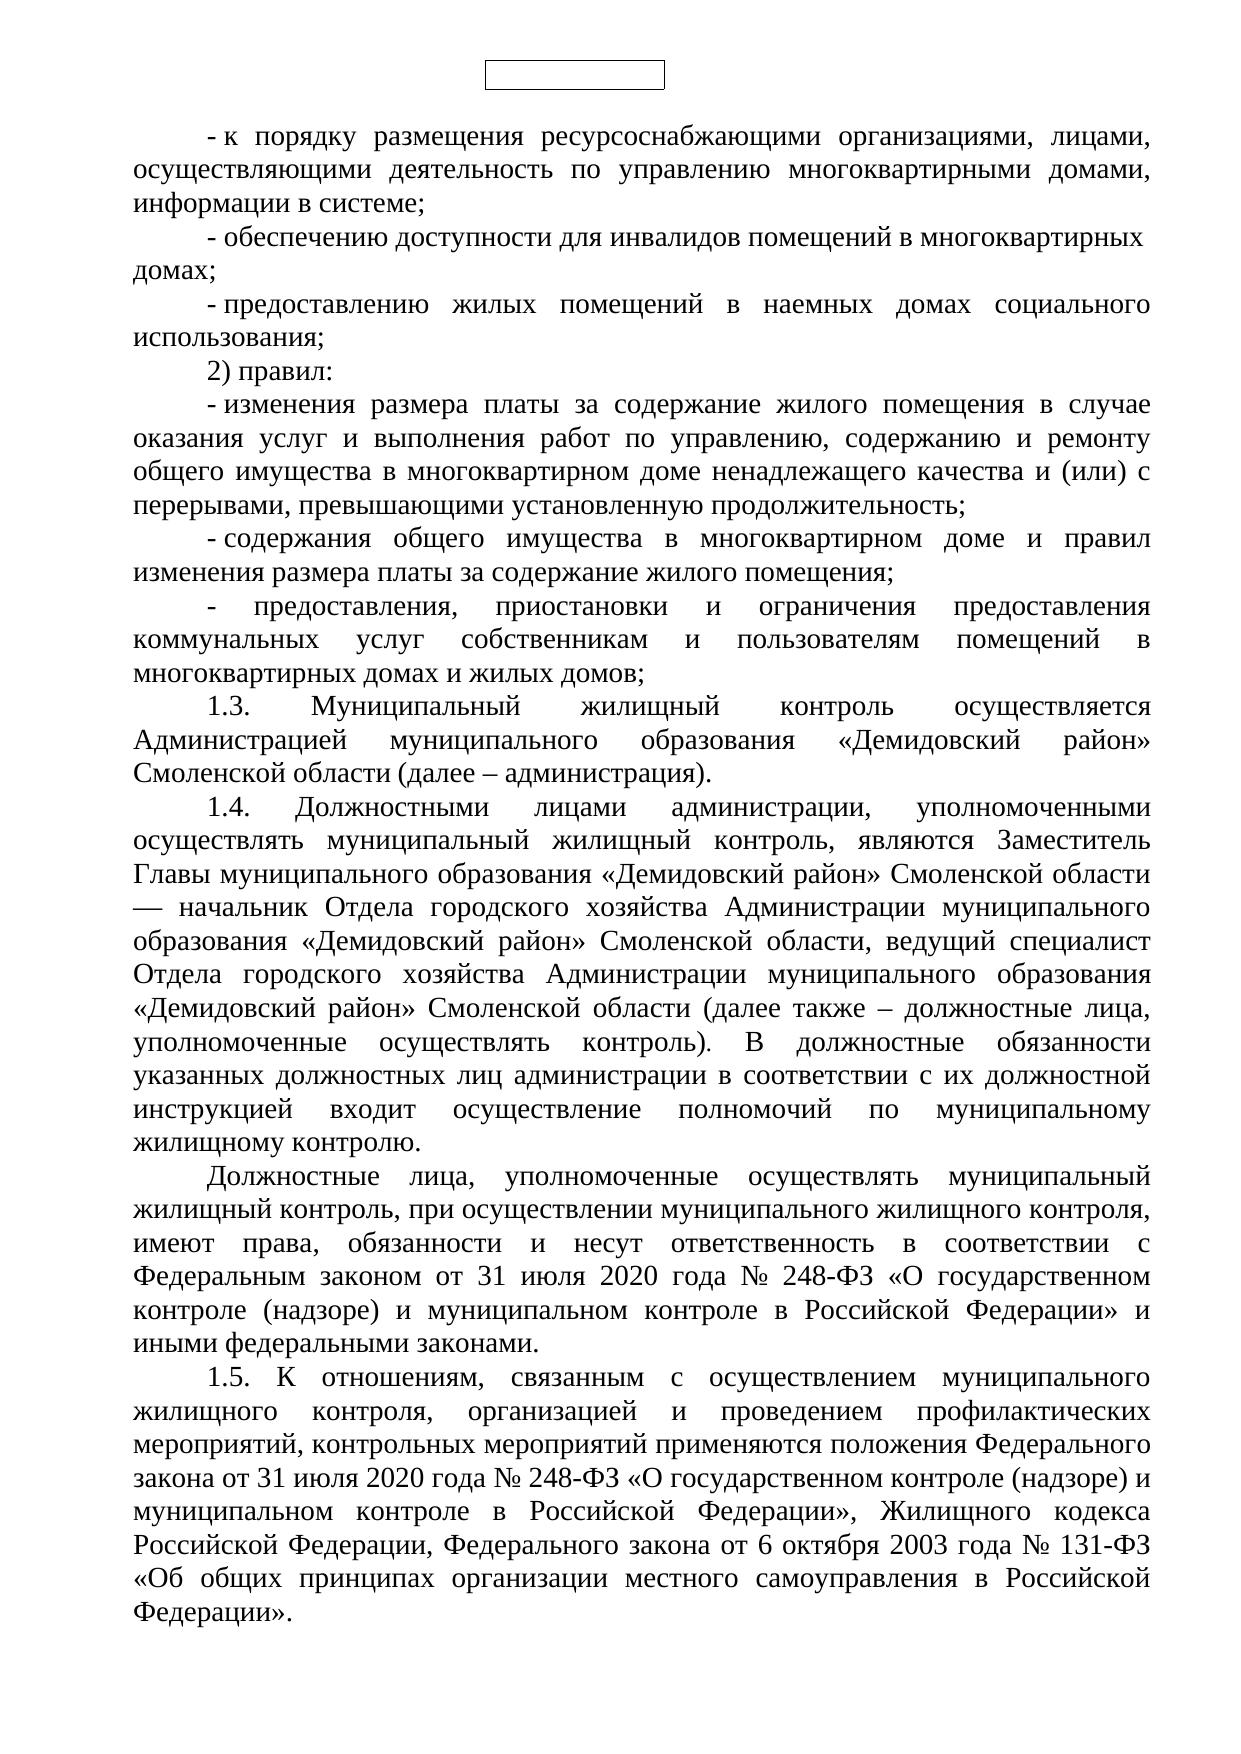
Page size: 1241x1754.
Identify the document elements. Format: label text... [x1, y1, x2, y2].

text - обеспечению доступности для инвалидов помещений в многоквартирных домах; [133, 219, 1152, 286]
text 2) правил: [133, 353, 1152, 386]
text 1.5. К отношениям, связанным с осуществлением муниципального жилищного контроля, организацией и проведением профилактических мероприятий, контрольных мероприятий применяются положения Федерального закона от 31 июля 2020 года № 248-ФЗ «О государственном контроле (надзоре) и муниципальном контроле в Российской Федерации», Жилищного кодекса Российской Федерации, Федерального закона от 6 октября 2003 года № 131-ФЗ «Об общих принципах организации местного самоуправления в Российской Федерации». [133, 1359, 1152, 1627]
text - к порядку размещения ресурсоснабжающими организациями, лицами, осуществляющими деятельность по управлению многоквартирными домами, информации в системе; [133, 118, 1152, 219]
text 1.4. Должностными лицами администрации, уполномоченными осуществлять муниципальный жилищный контроль, являются Заместитель Главы муниципального образования «Демидовский район» Смоленской области — начальник Отдела городского хозяйства Администрации муниципального образования «Демидовский район» Смоленской области, ведущий специалист Отдела городского хозяйства Администрации муниципального образования «Демидовский район» Смоленской области (далее также – должностные лица, уполномоченные осуществлять контроль). В должностные обязанности указанных должностных лиц администрации в соответствии с их должностной инструкцией входит осуществление полномочий по муниципальному жилищному контролю. [133, 789, 1152, 1158]
text 1.3. Муниципальный жилищный контроль осуществляется Администрацией муниципального образования «Демидовский район» Смоленской области (далее – администрация). [133, 688, 1152, 789]
text Должностные лица, уполномоченные осуществлять муниципальный жилищный контроль, при осуществлении муниципального жилищного контроля, имеют права, обязанности и несут ответственность в соответствии с Федеральным законом от 31 июля 2020 года № 248-ФЗ «О государственном контроле (надзоре) и муниципальном контроле в Российской Федерации» и иными федеральными законами. [133, 1158, 1152, 1359]
text - содержания общего имущества в многоквартирном доме и правил изменения размера платы за содержание жилого помещения; [133, 521, 1152, 588]
text - предоставления, приостановки и ограничения предоставления коммунальных услуг собственникам и пользователям помещений в многоквартирных домах и жилых домов; [133, 588, 1152, 688]
text - изменения размера платы за содержание жилого помещения в случае оказания услуг и выполнения работ по управлению, содержанию и ремонту общего имущества в многоквартирном доме ненадлежащего качества и (или) с перерывами, превышающими установленную продолжительность; [133, 386, 1152, 521]
text - предоставлению жилых помещений в наемных домах социального использования; [133, 286, 1152, 353]
